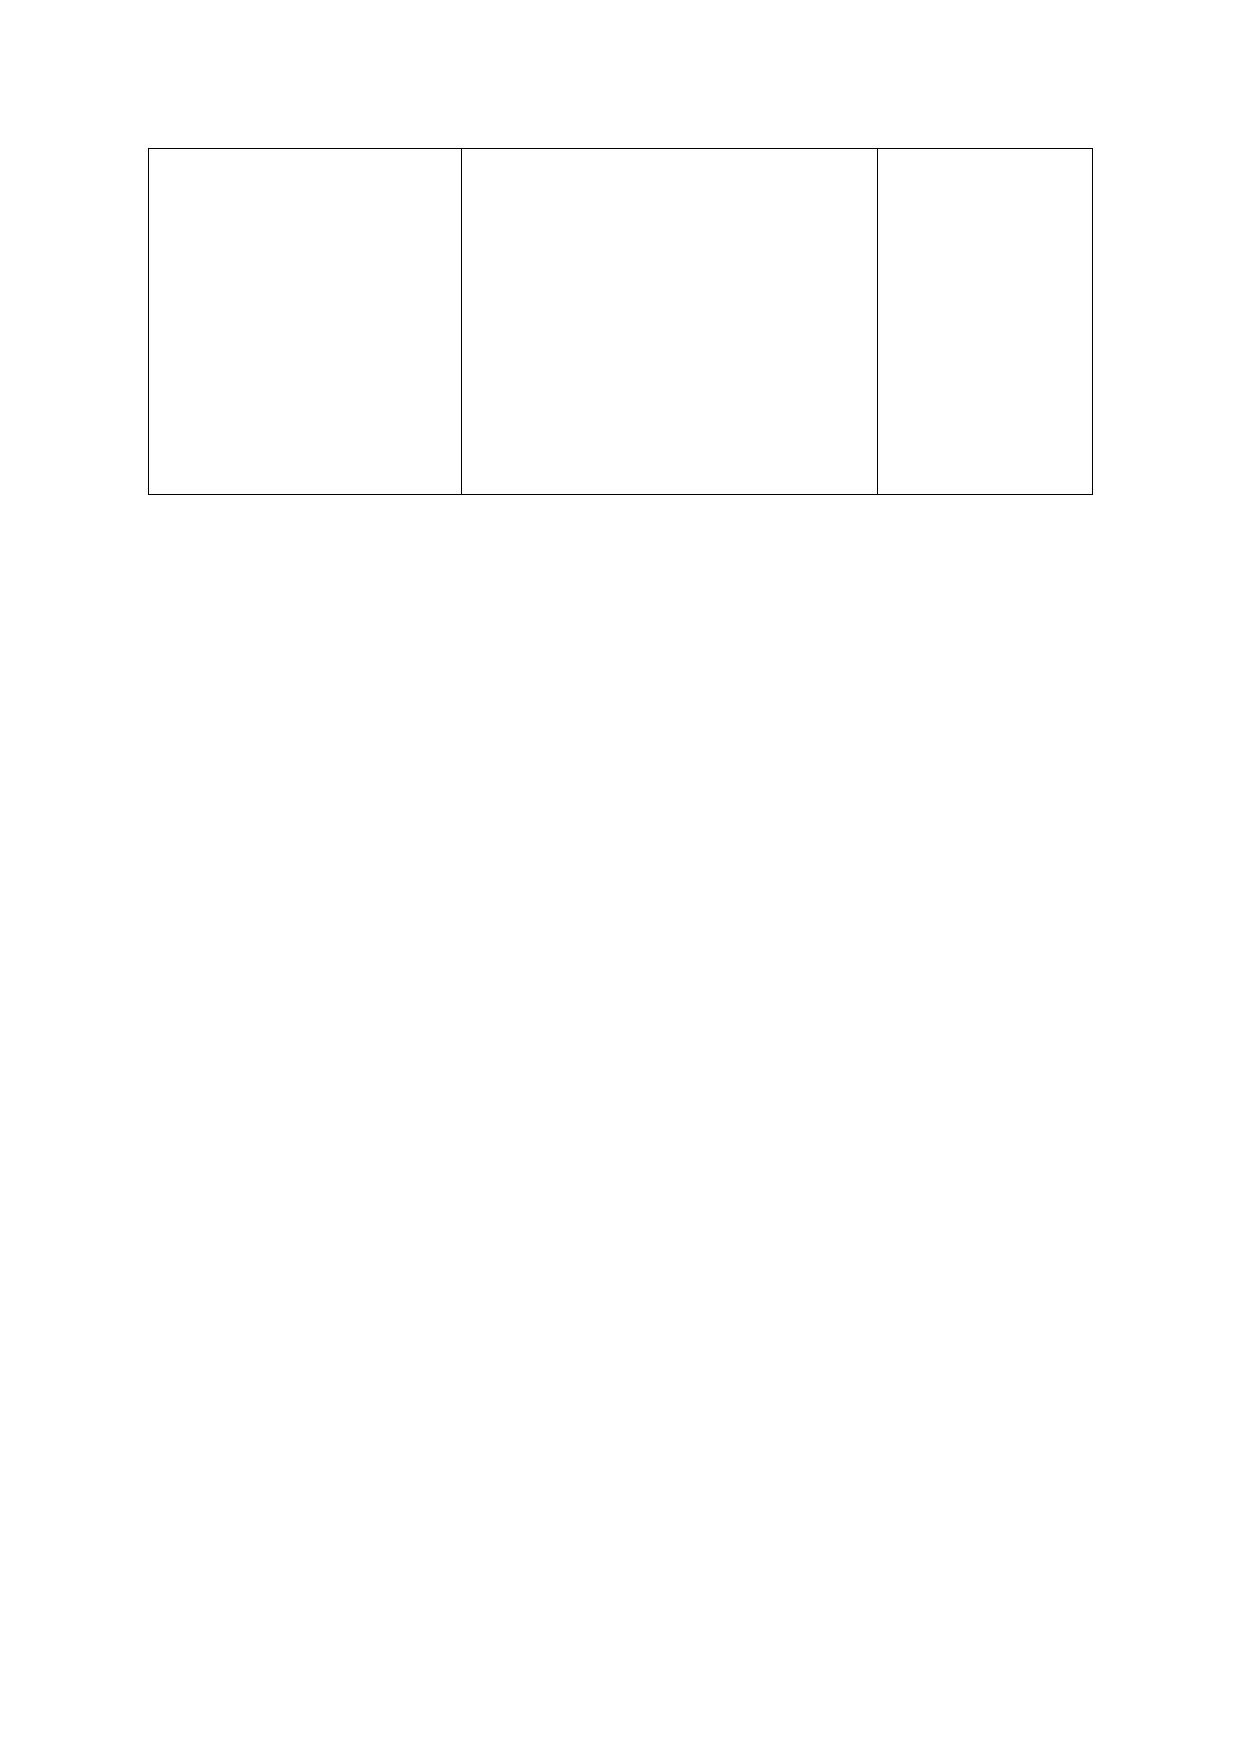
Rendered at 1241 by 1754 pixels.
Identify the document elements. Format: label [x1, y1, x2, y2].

table_cell [462, 149, 877, 494]
table_cell [878, 149, 1092, 494]
table_cell [149, 149, 461, 494]
